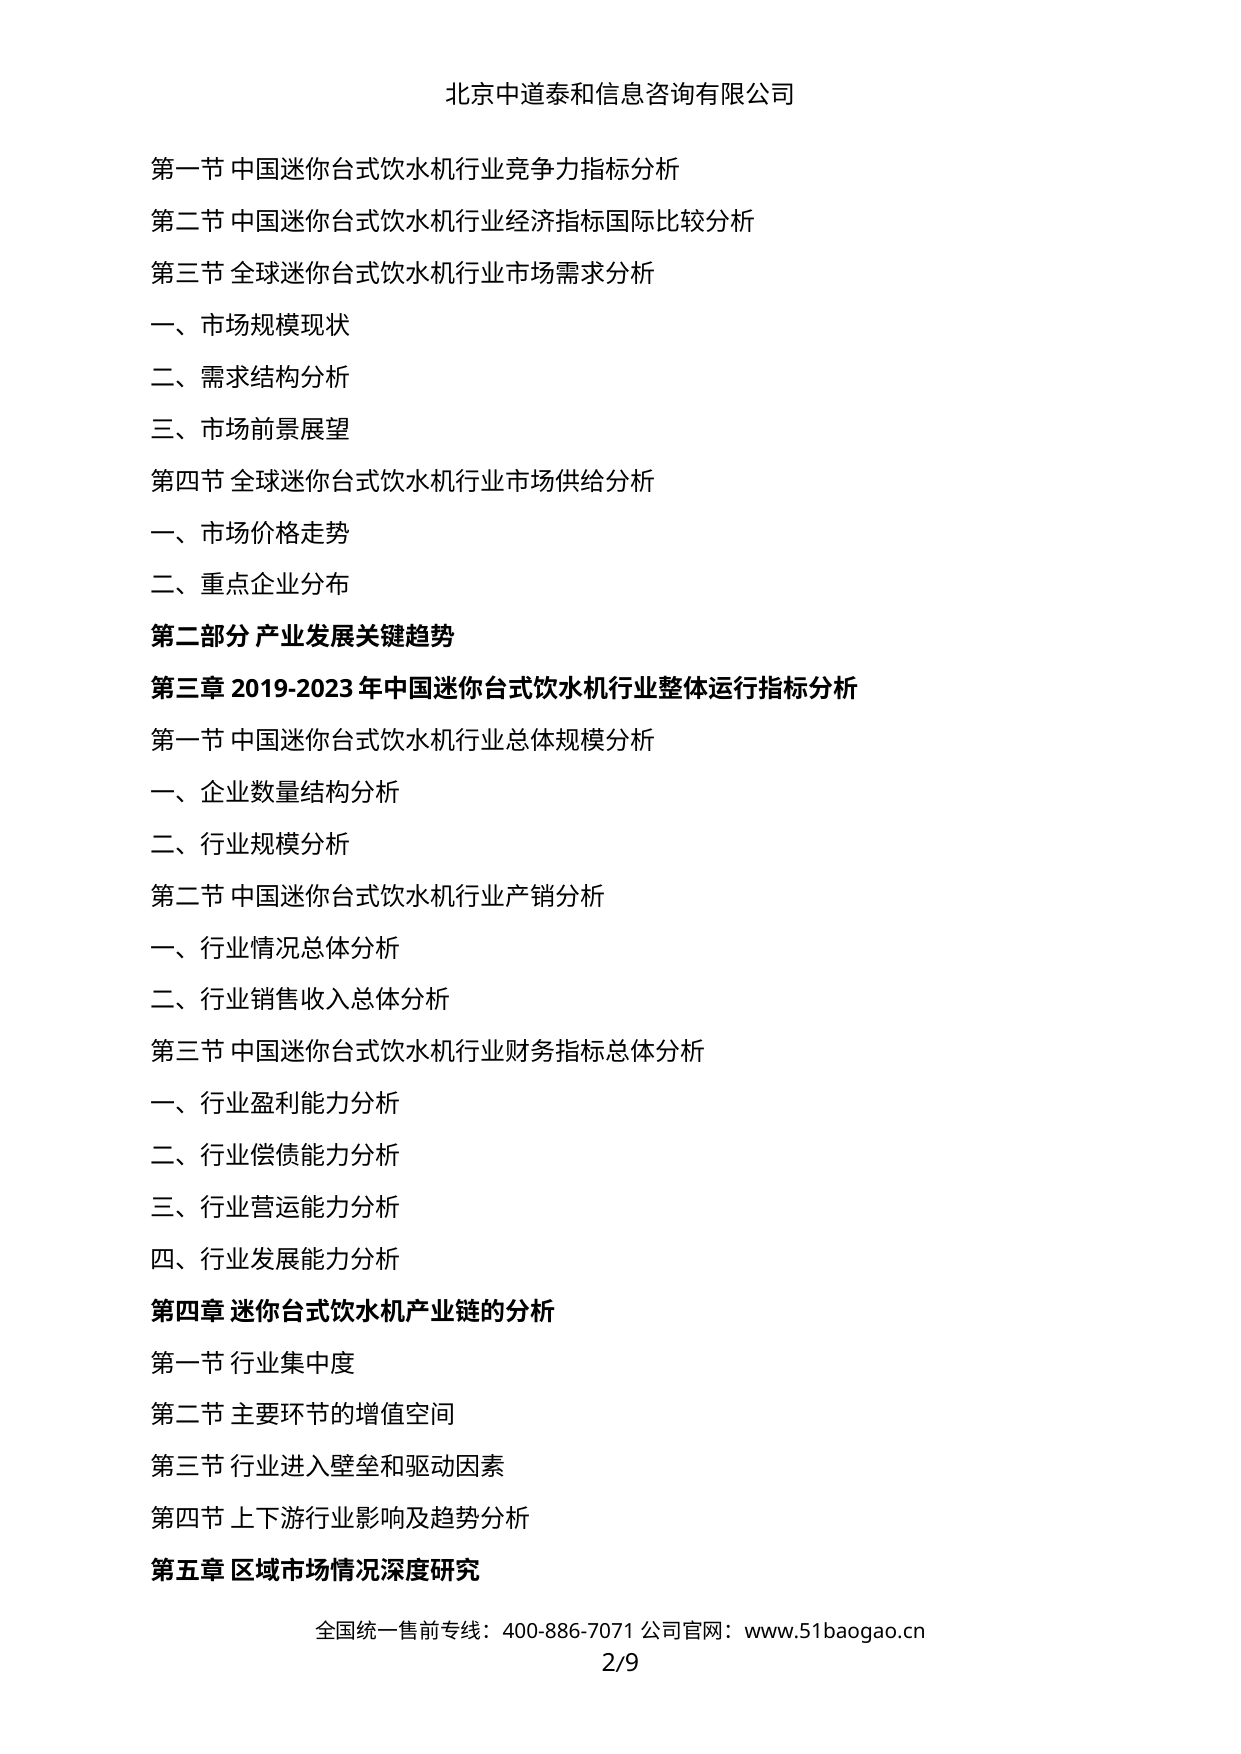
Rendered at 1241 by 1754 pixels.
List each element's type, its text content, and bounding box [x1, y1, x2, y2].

text 第三节 全球迷你台式饮水机行业市场需求分析 [150, 254, 1090, 290]
text 三、市场前景展望 [150, 409, 1090, 446]
text 二、行业偿债能力分析 [150, 1136, 1090, 1172]
text 二、需求结构分析 [150, 357, 1090, 394]
text 二、行业规模分析 [150, 824, 1090, 861]
text 第二部分 产业发展关键趋势 [150, 617, 1090, 653]
text 四、行业发展能力分析 [150, 1239, 1090, 1276]
text 第二节 中国迷你台式饮水机行业经济指标国际比较分析 [150, 202, 1090, 238]
text 第一节 中国迷你台式饮水机行业总体规模分析 [150, 721, 1090, 757]
text 一、行业情况总体分析 [150, 928, 1090, 964]
text 第二节 中国迷你台式饮水机行业产销分析 [150, 876, 1090, 912]
text 一、市场规模现状 [150, 306, 1090, 342]
text 第三节 行业进入壁垒和驱动因素 [150, 1447, 1090, 1483]
text 二、行业销售收入总体分析 [150, 980, 1090, 1016]
text 第四节 全球迷你台式饮水机行业市场供给分析 [150, 461, 1090, 497]
text 二、重点企业分布 [150, 565, 1090, 601]
text 一、企业数量结构分析 [150, 772, 1090, 809]
text 第一节 中国迷你台式饮水机行业竞争力指标分析 [150, 150, 1090, 186]
text 第四节 上下游行业影响及趋势分析 [150, 1499, 1090, 1535]
text 第三章 2019-2023年中国迷你台式饮水机行业整体运行指标分析 [150, 669, 1090, 705]
text 第四章 迷你台式饮水机产业链的分析 [150, 1291, 1090, 1327]
text 三、行业营运能力分析 [150, 1187, 1090, 1224]
text 一、行业盈利能力分析 [150, 1084, 1090, 1120]
text 第一节 行业集中度 [150, 1343, 1090, 1379]
text 一、市场价格走势 [150, 513, 1090, 549]
text 第二节 主要环节的增值空间 [150, 1395, 1090, 1431]
text 第五章 区域市场情况深度研究 [150, 1551, 1090, 1587]
text 第三节 中国迷你台式饮水机行业财务指标总体分析 [150, 1032, 1090, 1068]
